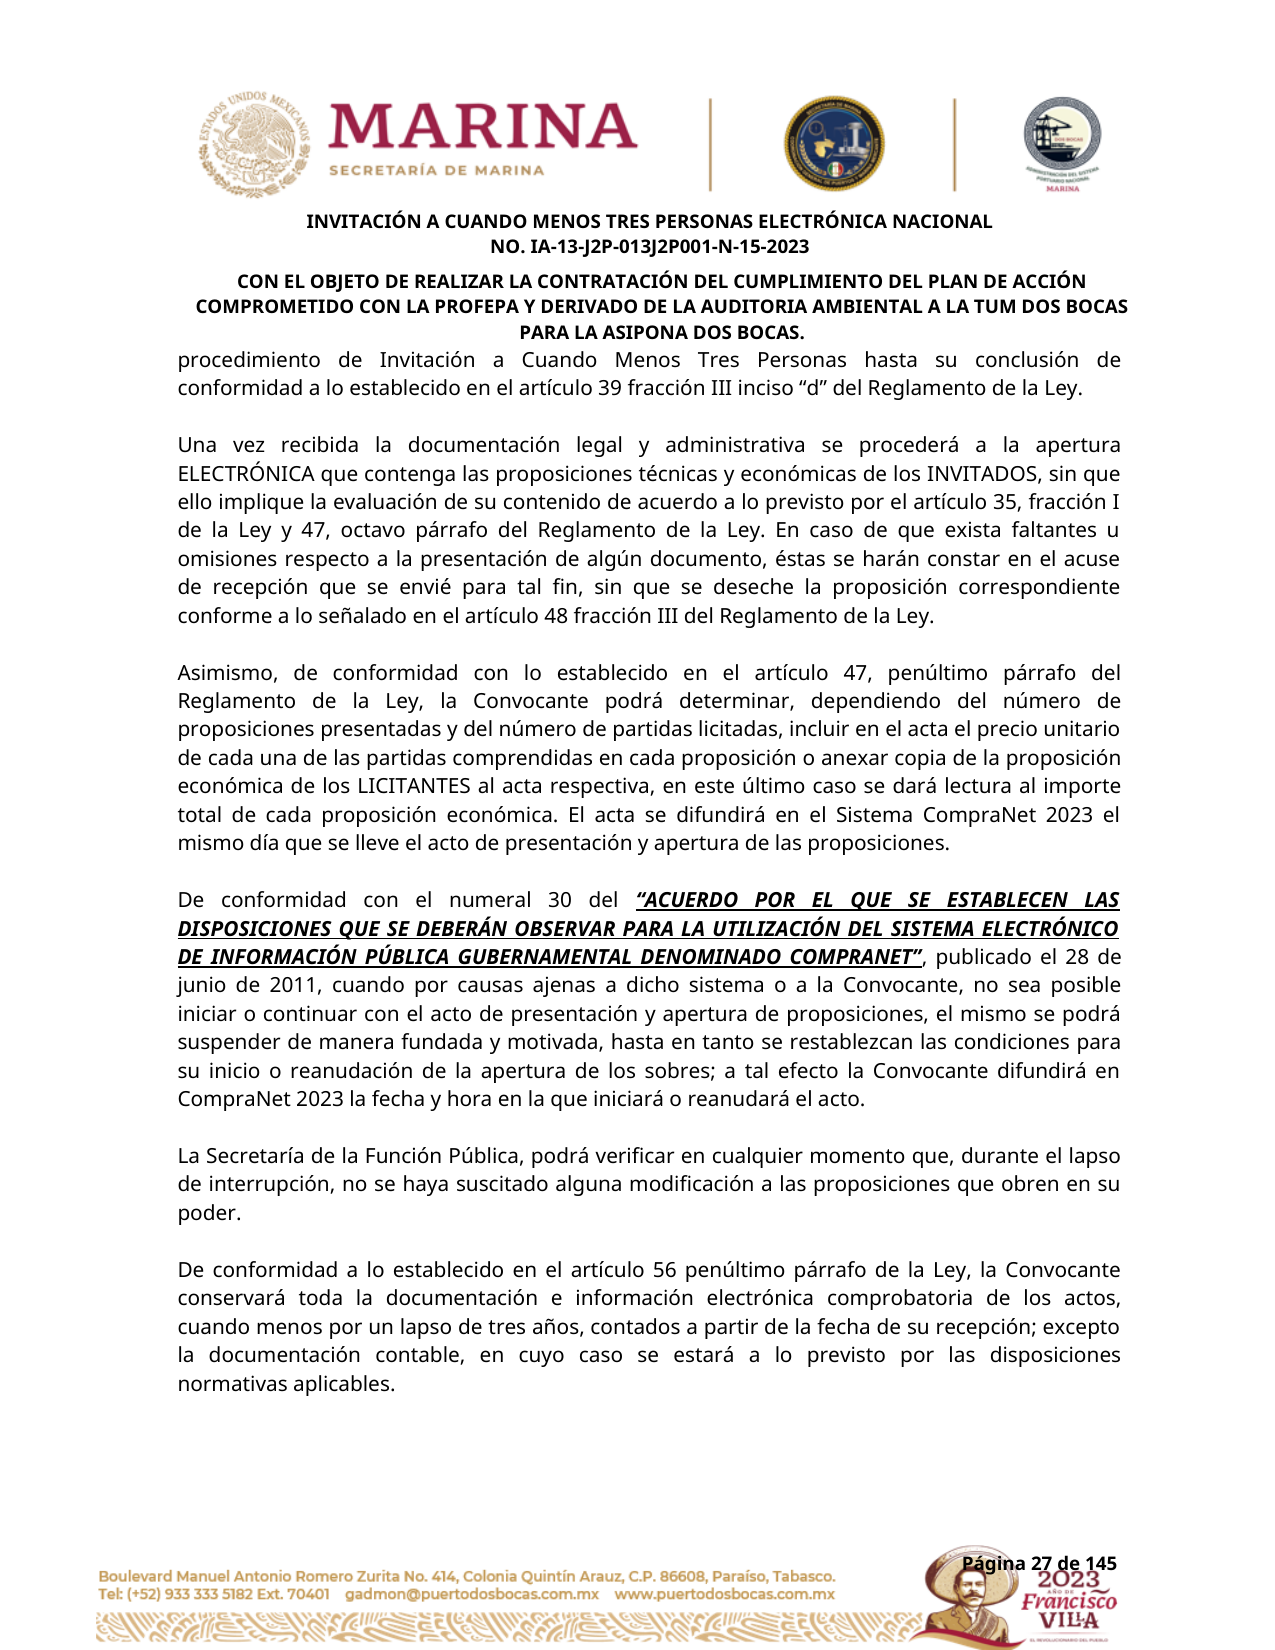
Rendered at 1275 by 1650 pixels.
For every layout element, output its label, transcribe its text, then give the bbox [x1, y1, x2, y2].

text De conformidad a lo establecido en el artículo 56 penúltimo párrafo de la Ley, la Convocante conservará toda la documentación e información electrónica comprobatoria de los actos, cuando menos por un lapso de tres años, contados a partir de la fecha de su recepción; excepto la documentación contable, en cuyo caso se estará a lo previsto por las disposiciones normativas aplicables. [177, 1255, 1122, 1397]
text La Secretaría de la Función Pública, podrá verificar en cualquier momento que, durante el lapso de interrupción, no se haya suscitado alguna modificación a las proposiciones que obren en su poder. [177, 1141, 1122, 1226]
text Una vez recibida la documentación legal y administrativa se procederá a la apertura ELECTRÓNICA que contenga las proposiciones técnicas y económicas de los INVITADOS, sin que ello implique la evaluación de su contenido de acuerdo a lo previsto por el artículo 35, fracción I de la Ley y 47, octavo párrafo del Reglamento de la Ley. En caso de que exista faltantes u omisiones respecto a la presentación de algún documento, éstas se harán constar en el acuse de recepción que se envié para tal fin, sin que se deseche la proposición correspondiente conforme a lo señalado en el artículo 48 fracción III del Reglamento de la Ley. [177, 430, 1122, 629]
text De conformidad con el numeral 30 del “ACUERDO POR EL QUE SE ESTABLECEN LAS DISPOSICIONES QUE SE DEBERÁN OBSERVAR PARA LA UTILIZACIÓN DEL SISTEMA ELECTRÓNICO DE INFORMACIÓN PÚBLICA GUBERNAMENTAL DENOMINADO COMPRANET”, publicado el 28 de junio de 2011, cuando por causas ajenas a dicho sistema o a la Convocante, no sea posible iniciar o continuar con el acto de presentación y apertura de proposiciones, el mismo se podrá suspender de manera fundada y motivada, hasta en tanto se restablezcan las condiciones para su inicio o reanudación de la apertura de los sobres; a tal efecto la Convocante difundirá en CompraNet 2023 la fecha y hora en la que iniciará o reanudará el acto. [177, 885, 1122, 1113]
picture [88, 1544, 1124, 1650]
text Asimismo, de conformidad con lo establecido en el artículo 47, penúltimo párrafo del Reglamento de la Ley, la Convocante podrá determinar, dependiendo del número de proposiciones presentadas y del número de partidas licitadas, incluir en el acta el precio unitario de cada una de las partidas comprendidas en cada proposición o anexar copia de la proposición económica de los LICITANTES al acta respectiva, en este último caso se dará lectura al importe total de cada proposición económica. El acta se difundirá en el Sistema CompraNet 2023 el mismo día que se lleve el acto de presentación y apertura de las proposiciones. [177, 658, 1122, 857]
picture [189, 73, 1110, 209]
